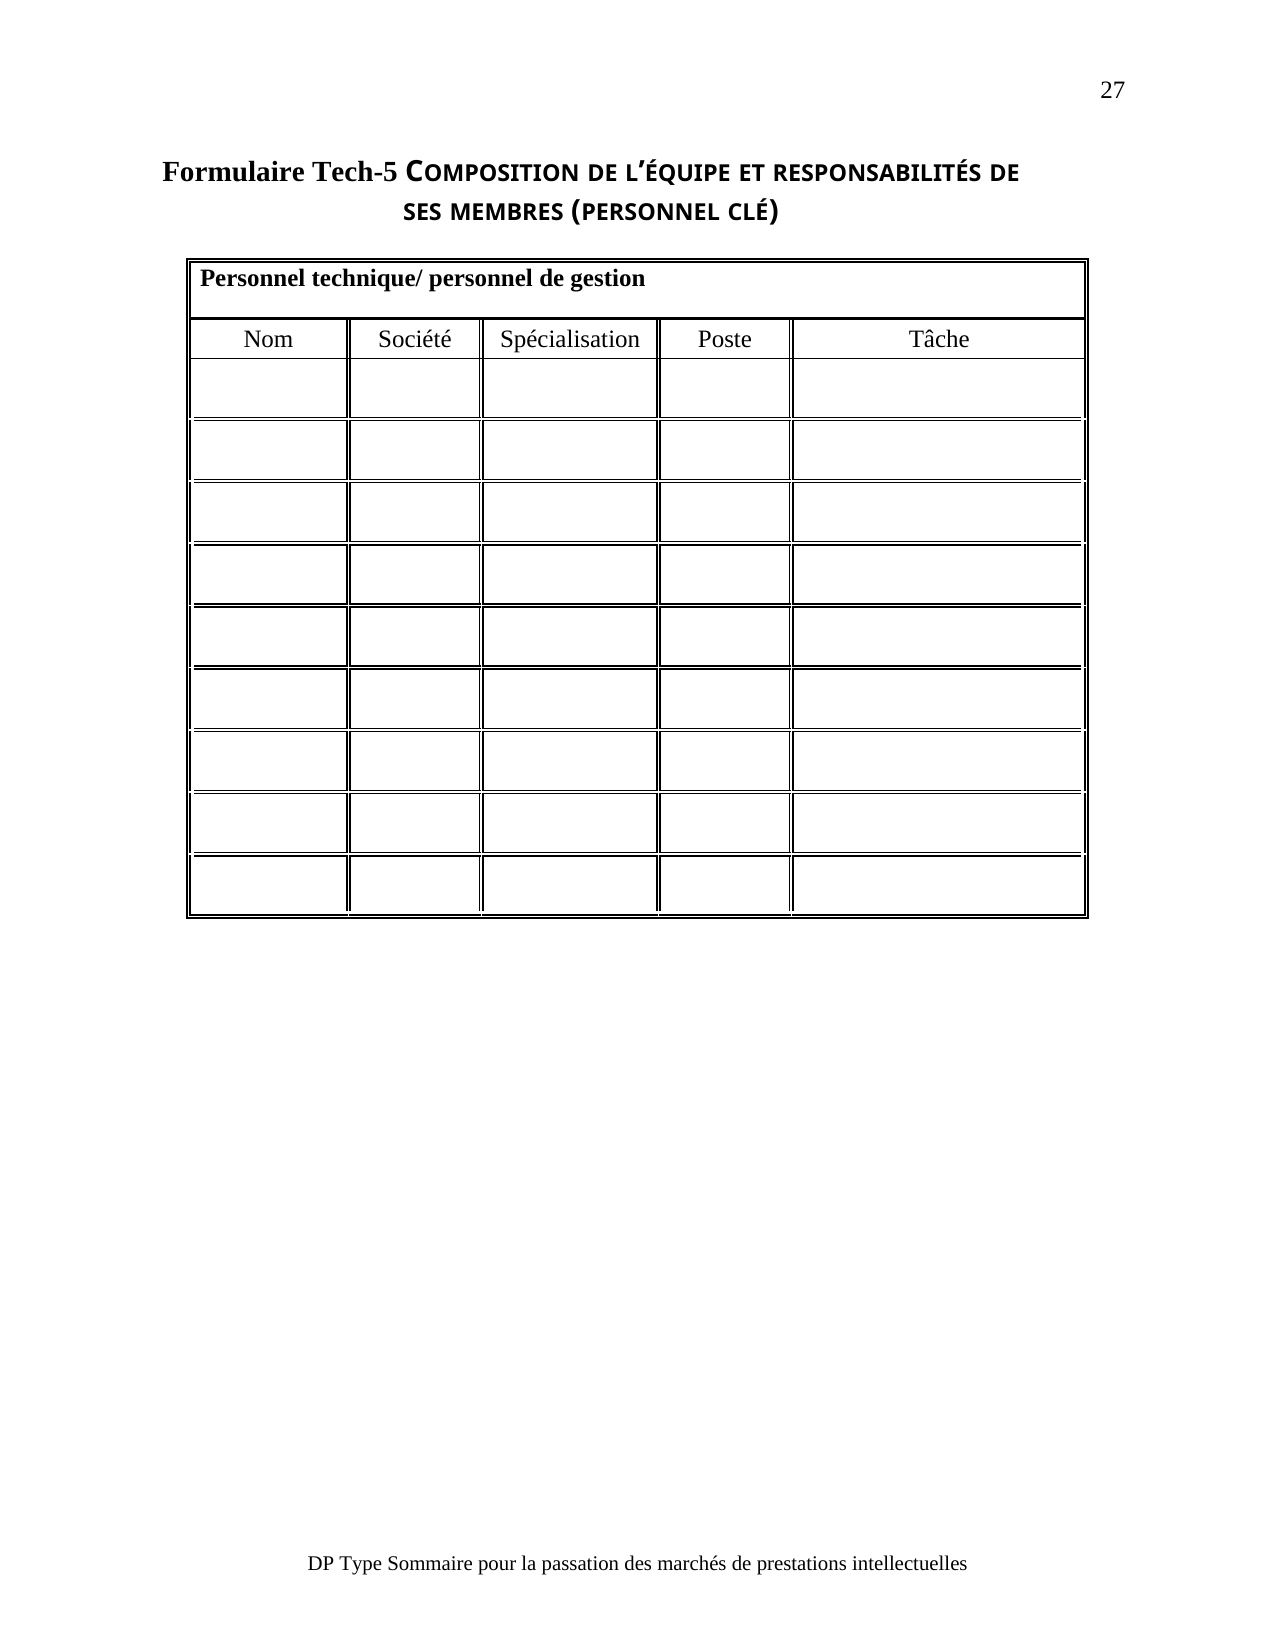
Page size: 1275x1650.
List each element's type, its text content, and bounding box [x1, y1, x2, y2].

table_cell [189, 541, 348, 603]
table_cell [484, 546, 656, 603]
table_cell [484, 359, 656, 416]
table_cell [351, 483, 479, 541]
table_cell [661, 732, 789, 789]
table_cell [794, 359, 1084, 416]
table_cell [484, 421, 656, 479]
table_cell [189, 790, 348, 852]
table_cell [189, 728, 348, 789]
table_cell [791, 728, 1087, 789]
table_cell [658, 852, 791, 914]
table_cell [791, 479, 1087, 541]
table_cell Tâche [794, 320, 1084, 357]
table_cell [351, 359, 479, 416]
table_cell [661, 608, 789, 665]
table_cell Société [351, 320, 479, 357]
table_cell Spécialisation [484, 320, 656, 357]
table_cell [481, 852, 658, 914]
table_cell [191, 359, 346, 416]
table_cell [351, 421, 479, 479]
table_cell [484, 732, 656, 789]
table_cell [484, 670, 656, 727]
table_cell [351, 546, 479, 603]
table_cell [351, 732, 479, 789]
table_cell [351, 794, 479, 852]
table_cell [791, 603, 1087, 665]
table_cell [189, 665, 348, 727]
table_cell [791, 665, 1087, 727]
table_cell [484, 608, 656, 665]
table_cell [484, 483, 656, 541]
table_cell Poste [661, 320, 789, 357]
table_cell [791, 541, 1087, 603]
table_cell [791, 416, 1087, 479]
table_cell [661, 421, 789, 479]
table_cell Nom [191, 320, 346, 357]
table_cell [661, 483, 789, 541]
table_cell [189, 416, 348, 479]
table_header Personnel technique/ personnel de gestion [191, 263, 1084, 317]
table_cell [351, 608, 479, 665]
text Formulaire Tech-5 Composition de l’équipe et responsabilités de ses membres (personnel clé) [150, 150, 1031, 229]
table_cell [661, 546, 789, 603]
table_cell [661, 670, 789, 727]
table_cell [348, 852, 481, 914]
table_cell [189, 852, 348, 914]
table_cell [189, 603, 348, 665]
table_cell [189, 479, 348, 541]
table_cell [661, 794, 789, 852]
table_cell [661, 359, 789, 416]
table_cell [791, 790, 1087, 852]
table_cell [791, 852, 1087, 914]
table_cell [351, 670, 479, 727]
table_cell [484, 794, 656, 852]
